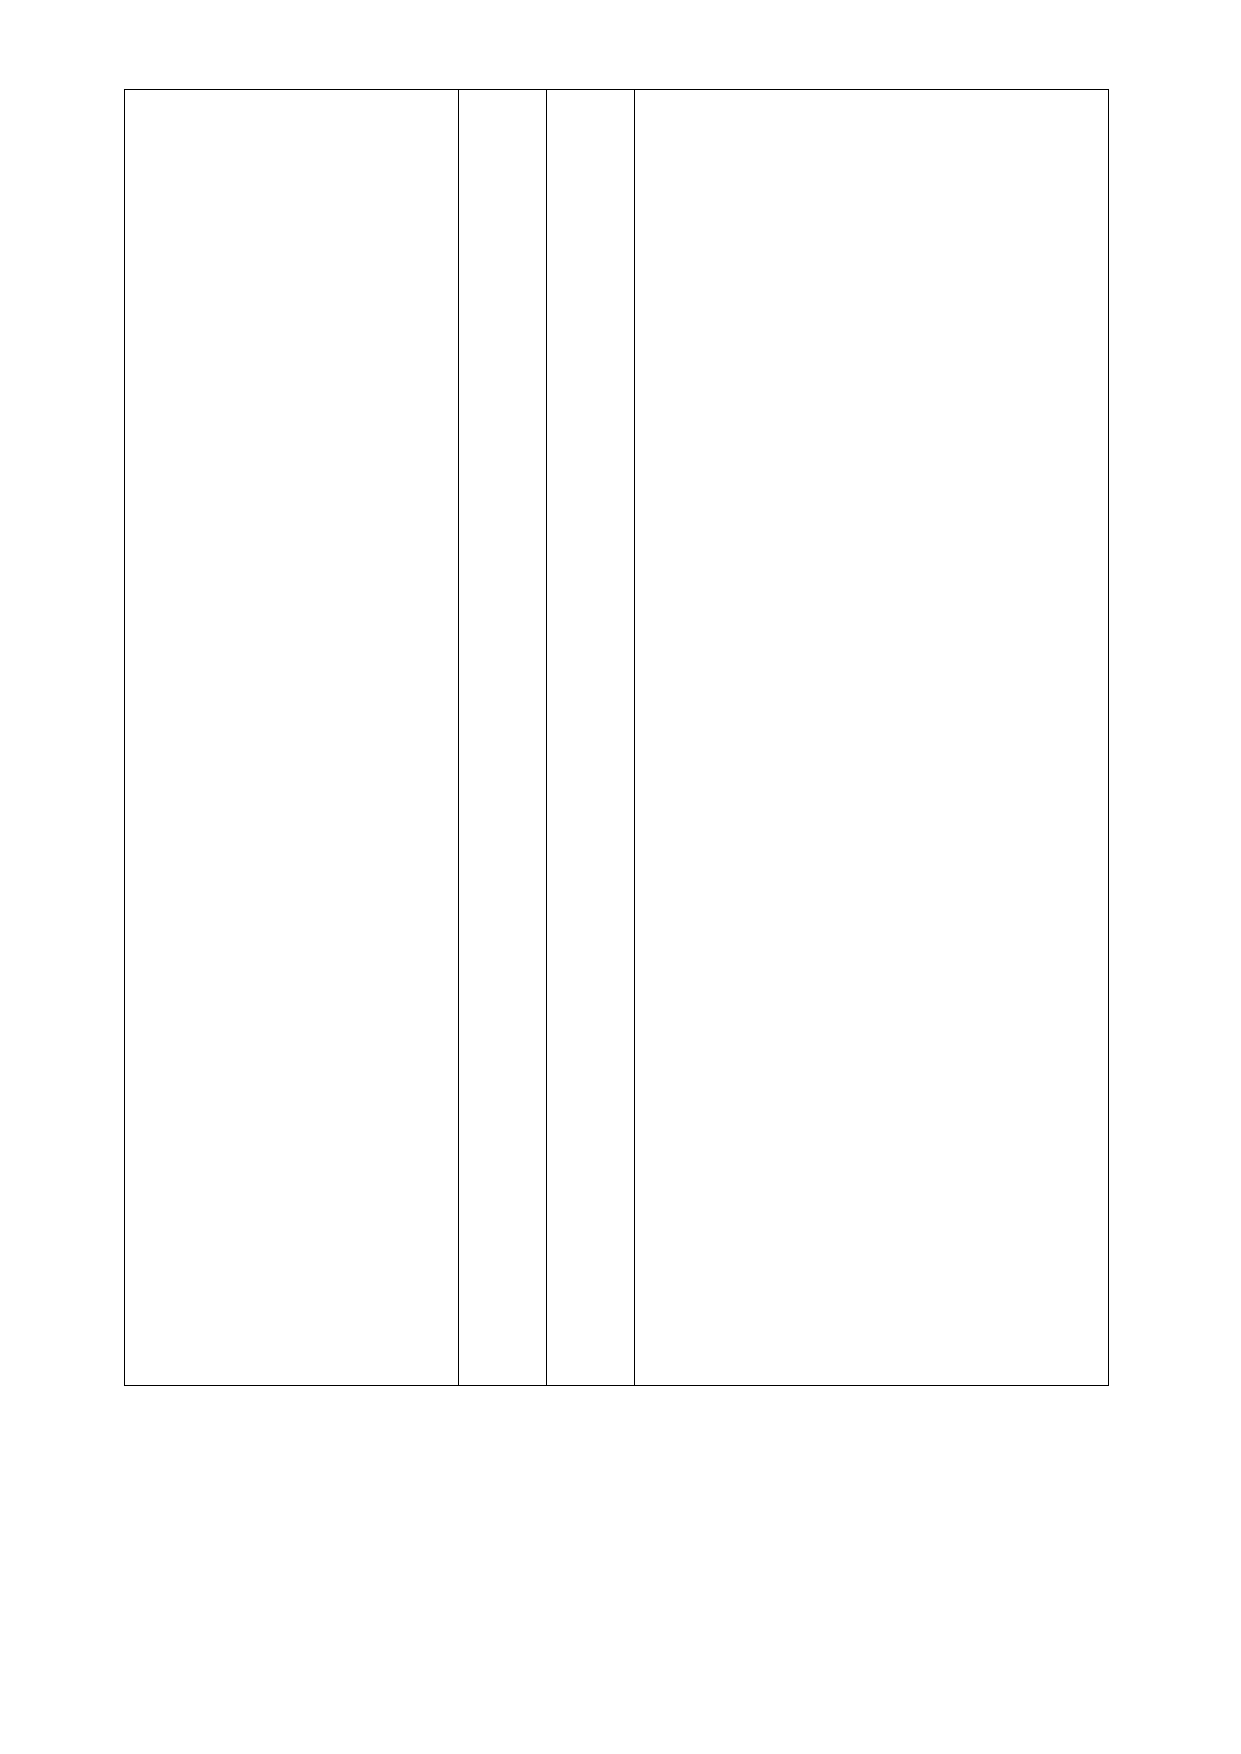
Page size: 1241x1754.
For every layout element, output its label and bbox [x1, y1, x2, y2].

table_cell [547, 90, 634, 1385]
table_cell [635, 90, 1108, 1385]
table_cell [459, 90, 546, 1385]
table_cell [125, 90, 458, 1385]
